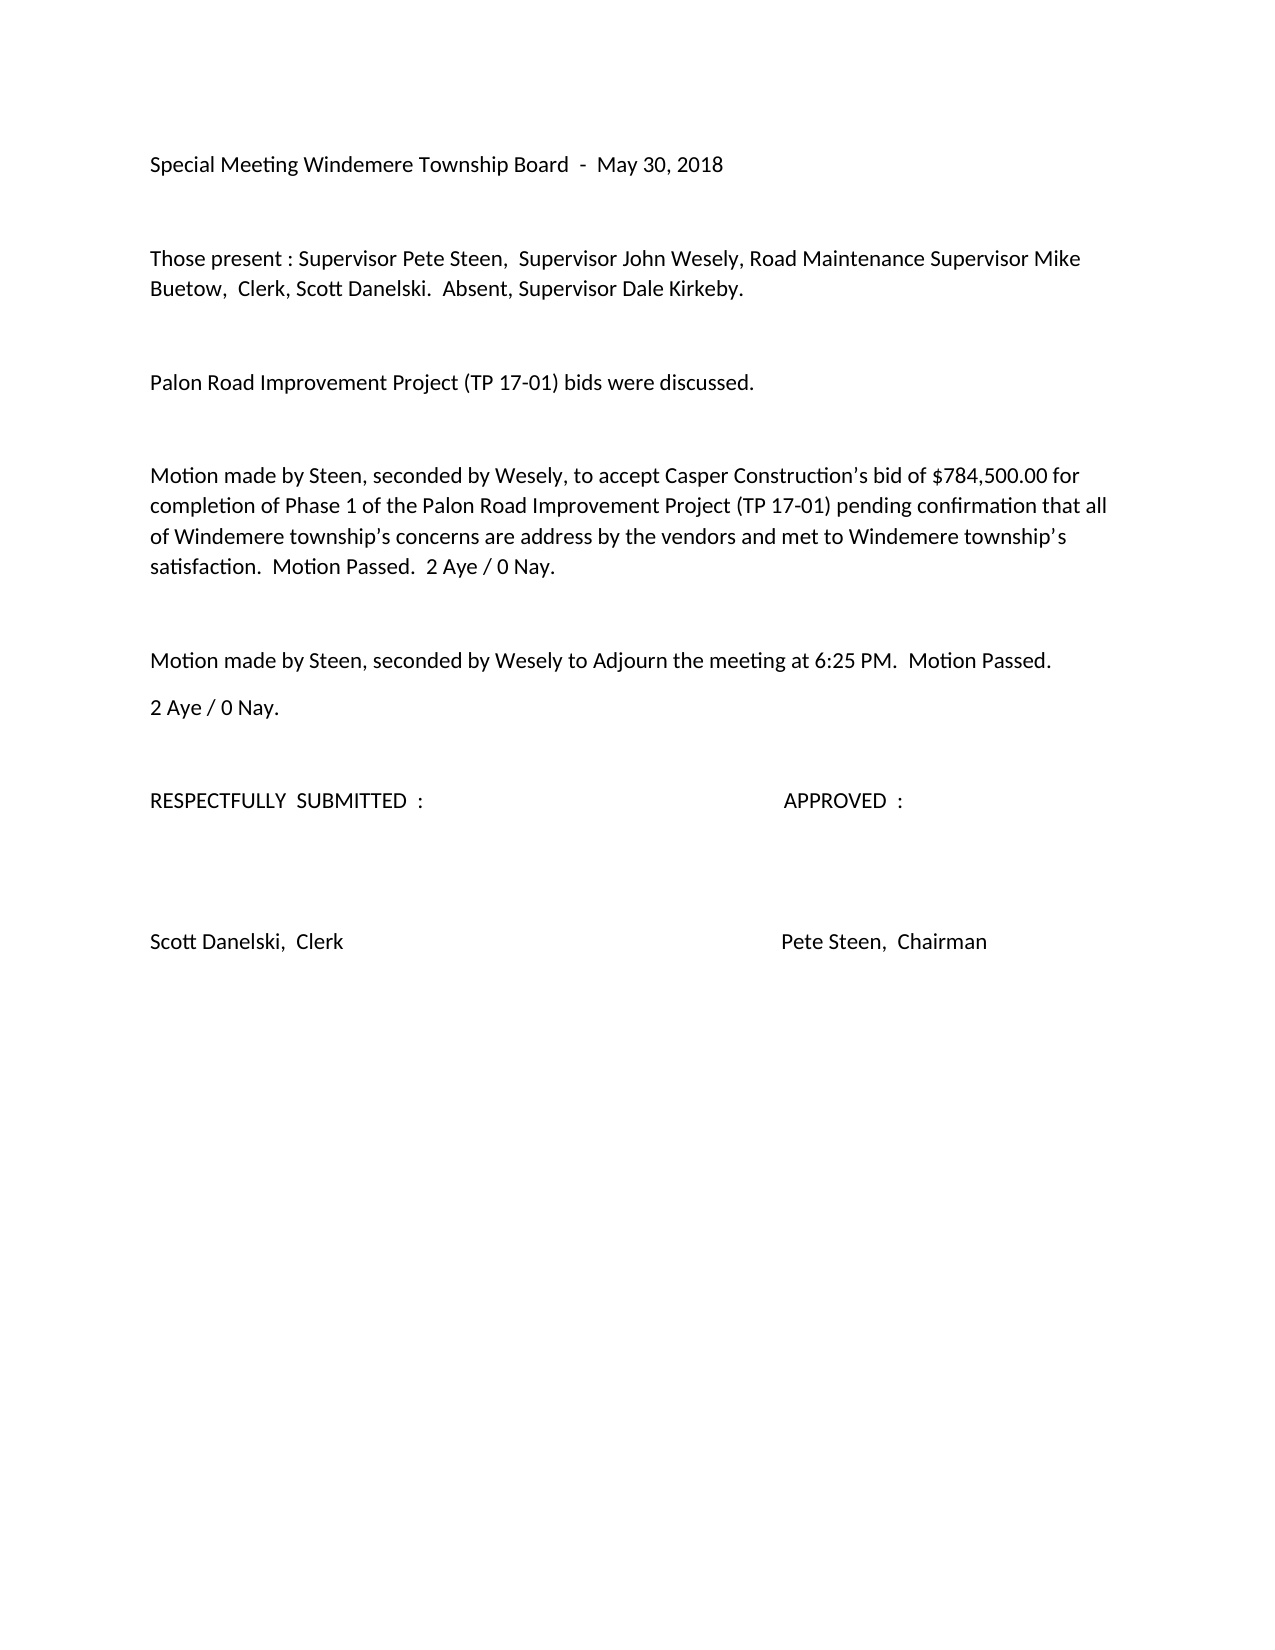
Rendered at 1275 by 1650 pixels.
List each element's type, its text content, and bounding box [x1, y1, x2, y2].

text Those present : Supervisor Pete Steen, Supervisor John Wesely, Road Maintenance Supervisor Mike Buetow, Clerk, Scott Danelski. Absent, Supervisor Dale Kirkeby. [150, 244, 1125, 302]
text 2 Aye / 0 Nay. [150, 693, 1125, 721]
text Motion made by Steen, seconded by Wesely, to accept Casper Construction’s bid of $784,500.00 for completion of Phase 1 of the Palon Road Improvement Project (TP 17-01) pending confirmation that all of Windemere township’s concerns are address by the vendors and met to Windemere township’s satisfaction. Motion Passed. 2 Aye / 0 Nay. [150, 461, 1125, 580]
text Motion made by Steen, seconded by Wesely to Adjourn the meeting at 6:25 PM. Motion Passed. [150, 646, 1125, 674]
text Palon Road Improvement Project (TP 17-01) bids were discussed. [150, 368, 1125, 396]
text Special Meeting Windemere Township Board - May 30, 2018 [150, 150, 1125, 178]
text RESPECTFULLY SUBMITTED : APPROVED : [150, 786, 1125, 814]
text Scott Danelski, Clerk Pete Steen, Chairman [150, 927, 1125, 955]
